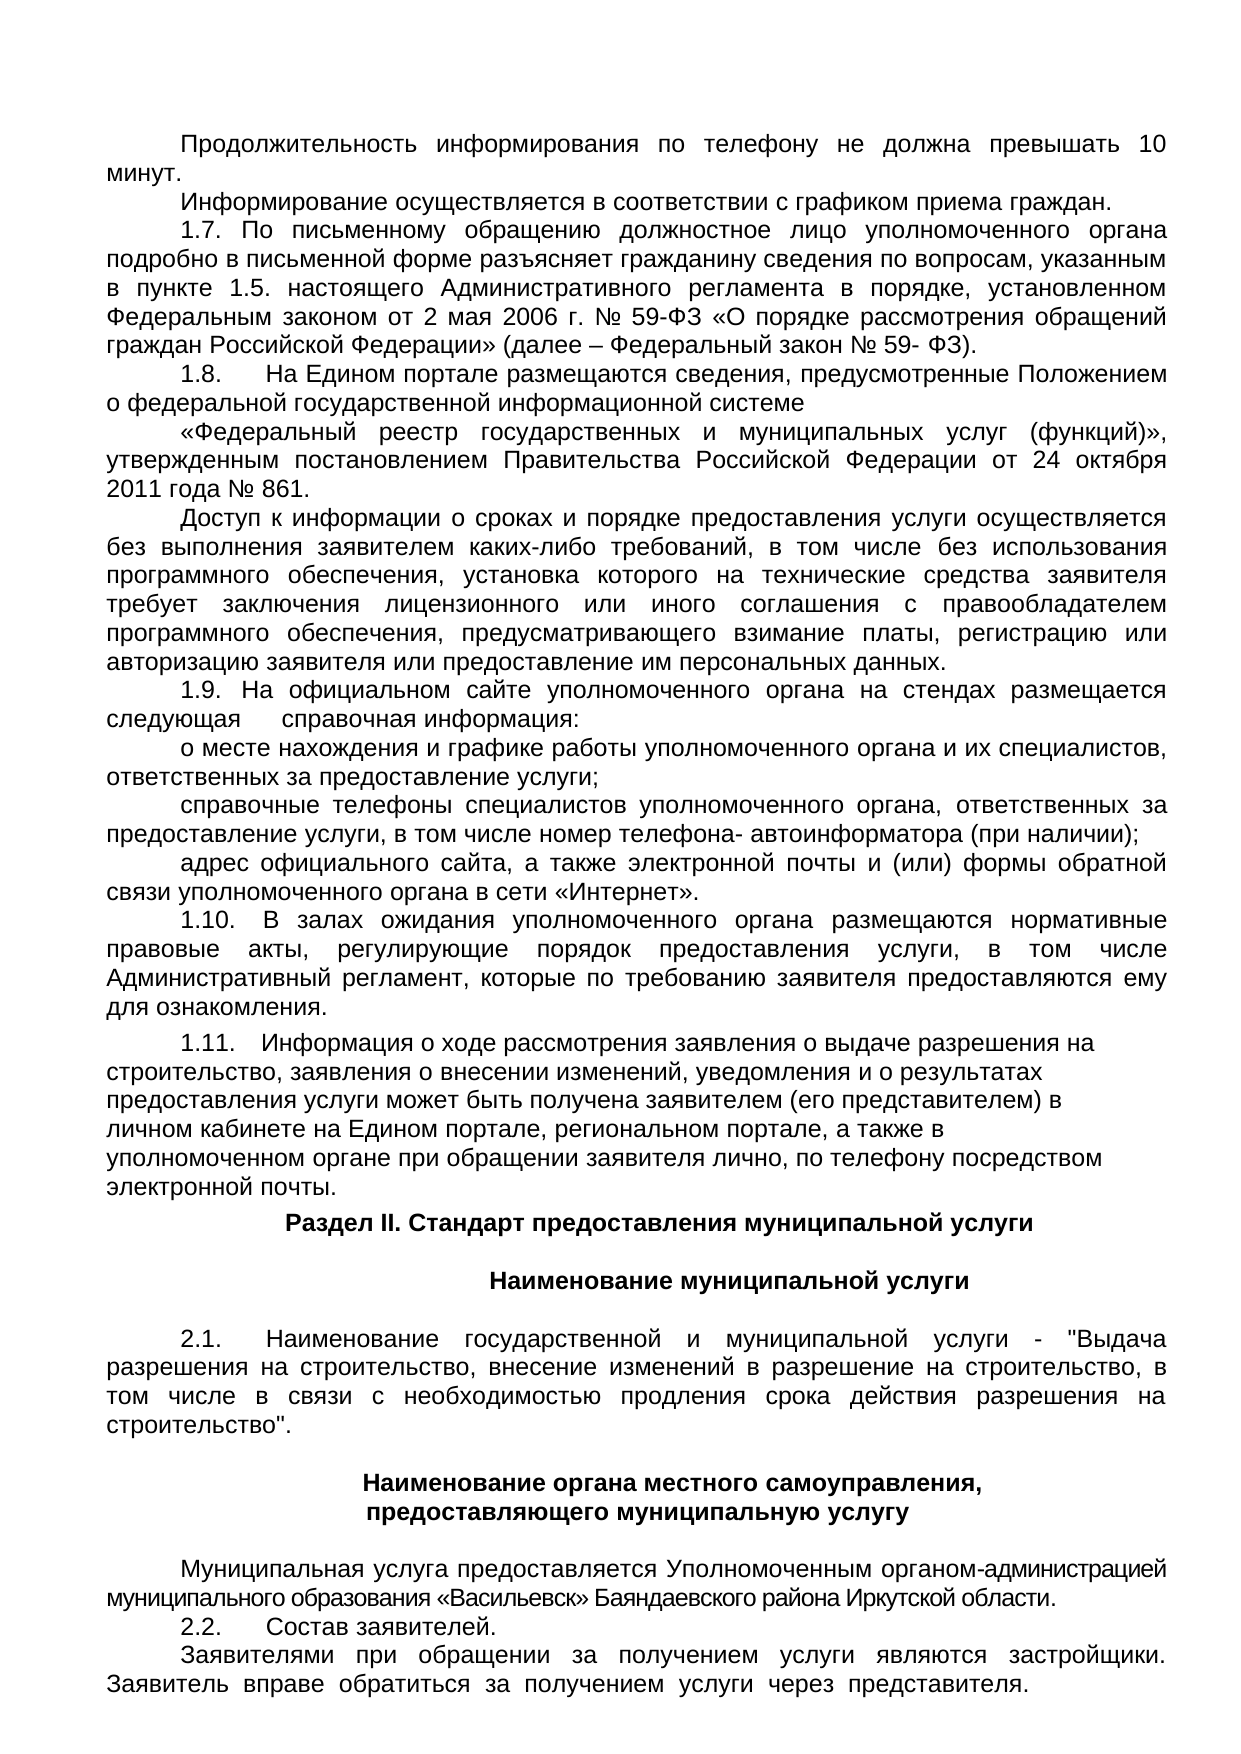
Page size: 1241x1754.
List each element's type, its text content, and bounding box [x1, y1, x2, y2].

text адрес официального сайта, а также электронной почты и (или) формы обратной связи уполномоченного органа в сети «Интернет». [106, 848, 1167, 905]
list На официальном сайте уполномоченного органа на стендах размещается следующая справочная информация: [106, 675, 1167, 733]
list На Едином портале размещаются сведения, предусмотренные Положением о федеральной государственной информационной системе [106, 359, 1167, 417]
text Информирование осуществляется в соответствии с графиком приема граждан. [106, 187, 1167, 215]
list Информация о ходе рассмотрения заявления о выдаче разрешения на строительство, заявления о внесении изменений, уведомления и о результатах предоставления услуги может быть получена заявителем (его представителем) в личном кабинете на Едином портале, региональном портале, а также в уполномоченном органе при обращении заявителя лично, по телефону посредством электронной почты. [106, 1028, 1139, 1200]
subtitle Наименование органа местного самоуправления, предоставляющего муниципальную услугу [176, 1468, 1098, 1525]
text Наименование муниципальной услуги [291, 1266, 1167, 1294]
list Состав заявителей. [106, 1612, 1167, 1640]
list Раздел II. Стандарт предоставления муниципальной услуги [180, 1208, 1139, 1237]
text Заявителями при обращении за получением услуги являются застройщики. Заявитель вправе обратиться за получением услуги через представителя. [106, 1640, 1167, 1698]
text Продолжительность информирования по телефону не должна превышать 10 минут. [106, 129, 1167, 187]
text Муниципальная услуга предоставляется Уполномоченным органом-администрацией муниципального образования «Васильевск» Баяндаевского района Иркутской области. [106, 1554, 1167, 1612]
list В залах ожидания уполномоченного органа размещаются нормативные правовые акты, регулирующие порядок предоставления услуги, в том числе Административный регламент, которые по требованию заявителя предоставляются ему для ознакомления. [106, 905, 1167, 1020]
text о месте нахождения и графике работы уполномоченного органа и их специалистов, ответственных за предоставление услуги; [106, 733, 1167, 790]
text справочные телефоны специалистов уполномоченного органа, ответственных за предоставление услуги, в том числе номер телефона- автоинформатора (при наличии); [106, 790, 1167, 848]
text Доступ к информации о сроках и порядке предоставления услуги осуществляется без выполнения заявителем каких-либо требований, в том числе без использования программного обеспечения, установка которого на технические средства заявителя требует заключения лицензионного или иного соглашения с правообладателем программного обеспечения, предусматривающего взимание платы, регистрацию или авторизацию заявителя или предоставление им персональных данных. [106, 503, 1167, 675]
list Наименование государственной и муниципальной услуги - "Выдача разрешения на строительство, внесение изменений в разрешение на строительство, в том числе в связи с необходимостью продления срока действия разрешения на строительство". [106, 1324, 1167, 1439]
list По письменному обращению должностное лицо уполномоченного органа подробно в письменной форме разъясняет гражданину сведения по вопросам, указанным в пункте 1.5. настоящего Административного регламента в порядке, установленном Федеральным законом от 2 мая 2006 г. № 59-ФЗ «О порядке рассмотрения обращений граждан Российской Федерации» (далее – Федеральный закон № 59- ФЗ). [106, 215, 1167, 359]
text «Федеральный реестр государственных и муниципальных услуг (функций)», утвержденным постановлением Правительства Российской Федерации от 24 октября 2011 года № 861. [106, 417, 1167, 503]
